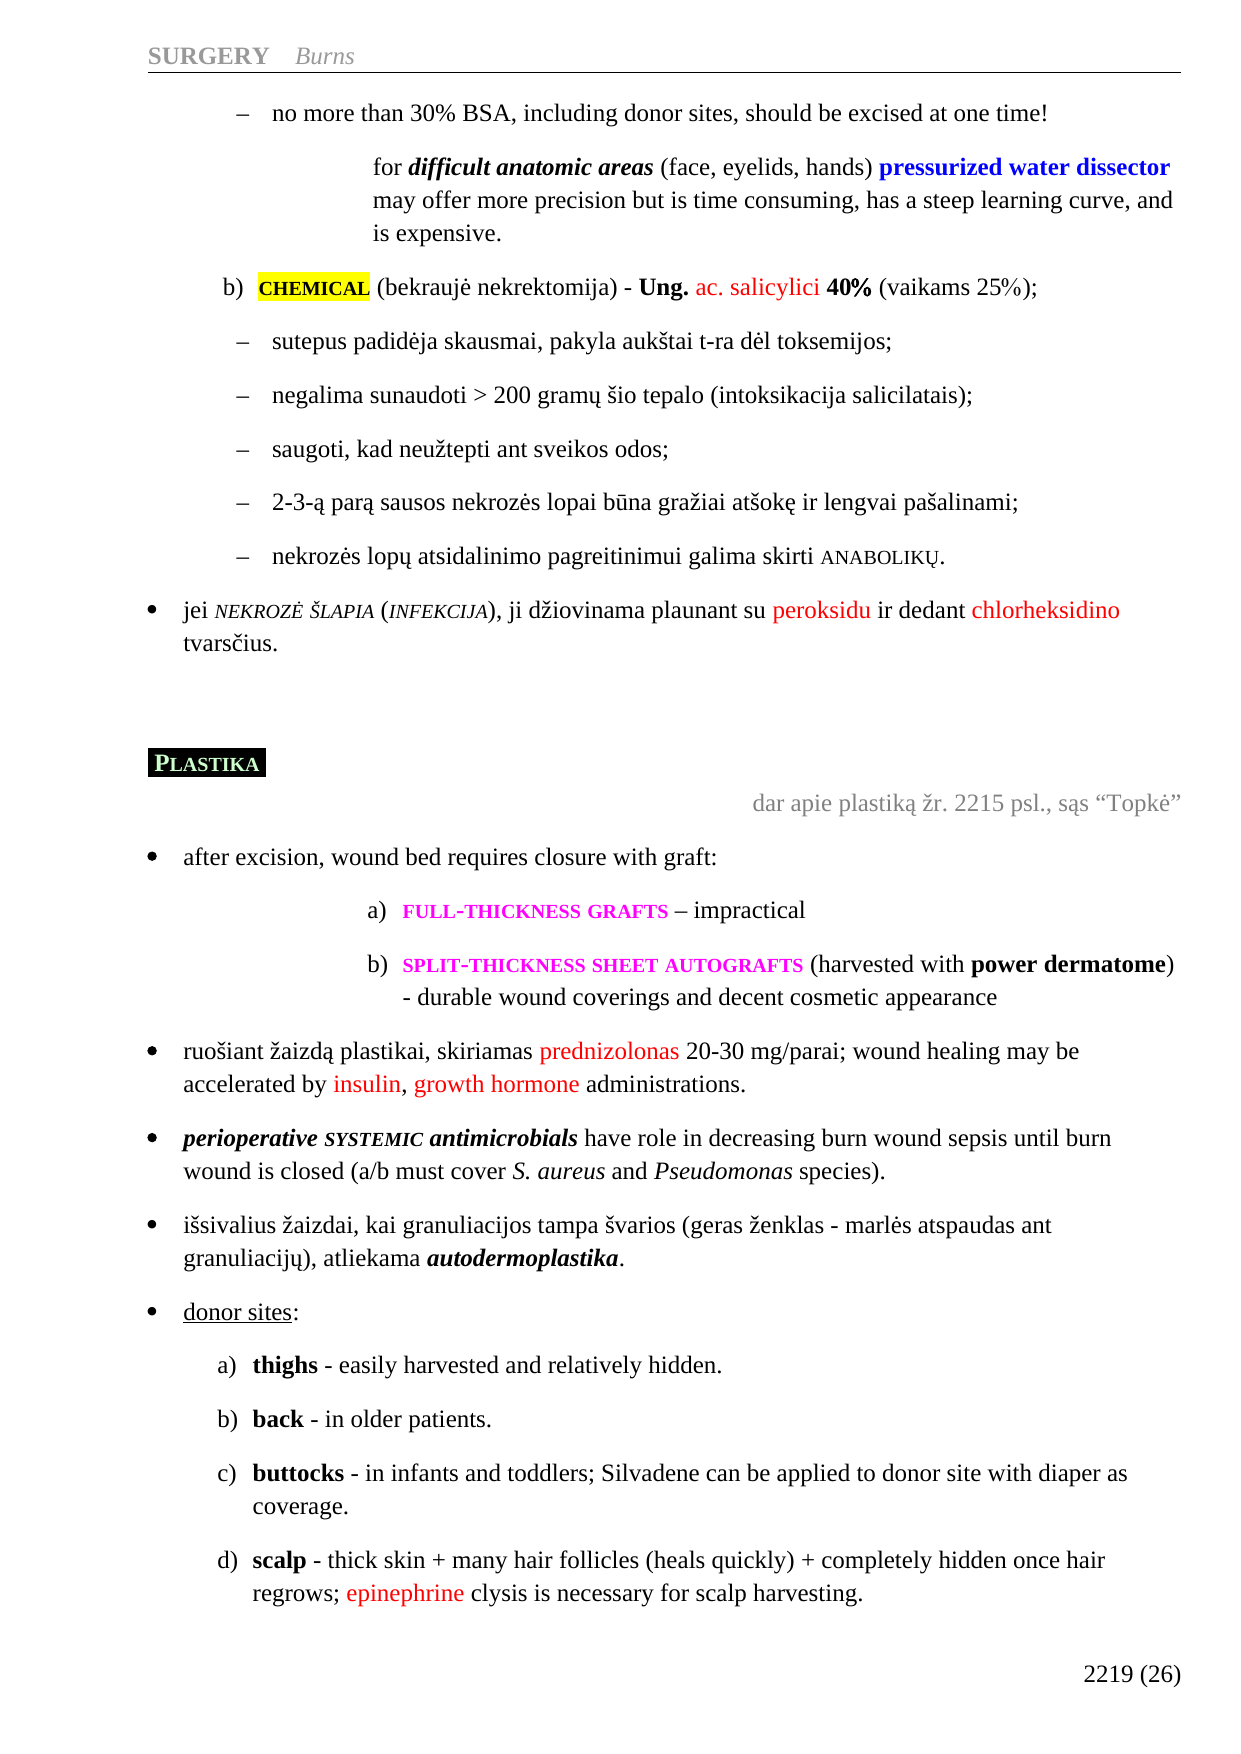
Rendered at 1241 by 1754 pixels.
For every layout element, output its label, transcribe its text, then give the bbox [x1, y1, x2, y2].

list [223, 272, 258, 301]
list donor sites: [148, 1297, 1181, 1326]
list full-thickness grafts – impractical [367, 895, 1181, 924]
list jei nekrozė šlapia (infekcija), ji džiovinama plaunant su peroksidu ir dedant chlorheksidino tvarsčius. [148, 595, 1181, 657]
list perioperative systemic antimicrobials have role in decreasing burn wound sepsis until burn wound is closed (a/b must cover S. aureus and Pseudomonas species). [148, 1123, 1181, 1185]
list ruošiant žaizdą plastikai, skiriamas prednizolonas 20-30 mg/parai; wound healing may be accelerated by insulin, growth hormone administrations. [148, 1036, 1181, 1098]
list negalima sunaudoti > šio tepalo (intoksikacija salicilatais); [236, 380, 1181, 408]
list thighs - easily harvested and relatively hidden. [217, 1351, 1181, 1379]
list sutepus padidėja skausmai, pakyla aukštai t-ra dėl toksemijos; [236, 326, 1181, 355]
list saugoti, kad neužtepti ant sveikos odos; [236, 434, 1181, 462]
list buttocks - in infants and toddlers; Silvadene can be applied to donor site with diaper as coverage. [217, 1458, 1181, 1520]
text dar apie plastiką žr. 2215 psl., sąs “Topkė” [148, 788, 1181, 816]
list after excision, wound bed requires closure with graft: [148, 842, 1181, 870]
list 2-3-ą parą sausos nekrozės lopai būna gražiai atšokę ir lengvai pašalinami; [236, 487, 1181, 516]
list split-thickness sheet autografts (harvested with power dermatome) - durable wound coverings and decent cosmetic appearance [367, 949, 1181, 1011]
list chemical (bekraujė nekrektomija) - Ung. ac. salicylici 40 (vaikams 25); [370, 272, 1181, 301]
text Plastika [148, 748, 266, 777]
list nekrozės lopų atsidalinimo pagreitinimui galima skirti anabolikų. [236, 541, 1181, 570]
list išsivalius žaizdai, kai granuliacijos tampa švarios (geras ženklas - marlės atspaudas ant granuliacijų), atliekama autodermoplastika. [148, 1210, 1181, 1272]
list no more than 30% BSA, including donor sites, should be excised at one time! [236, 98, 1181, 127]
list scalp - thick skin + many hair follicles (heals quickly) + completely hidden once hair regrows; epinephrine clysis is necessary for scalp harvesting. [217, 1545, 1181, 1607]
list back - in older patients. [217, 1404, 1181, 1433]
text for difficult anatomic areas (face, eyelids, hands) pressurized water dissector may offer more precision but is time consuming, has a steep learning curve, and is expensive. [373, 152, 1181, 247]
